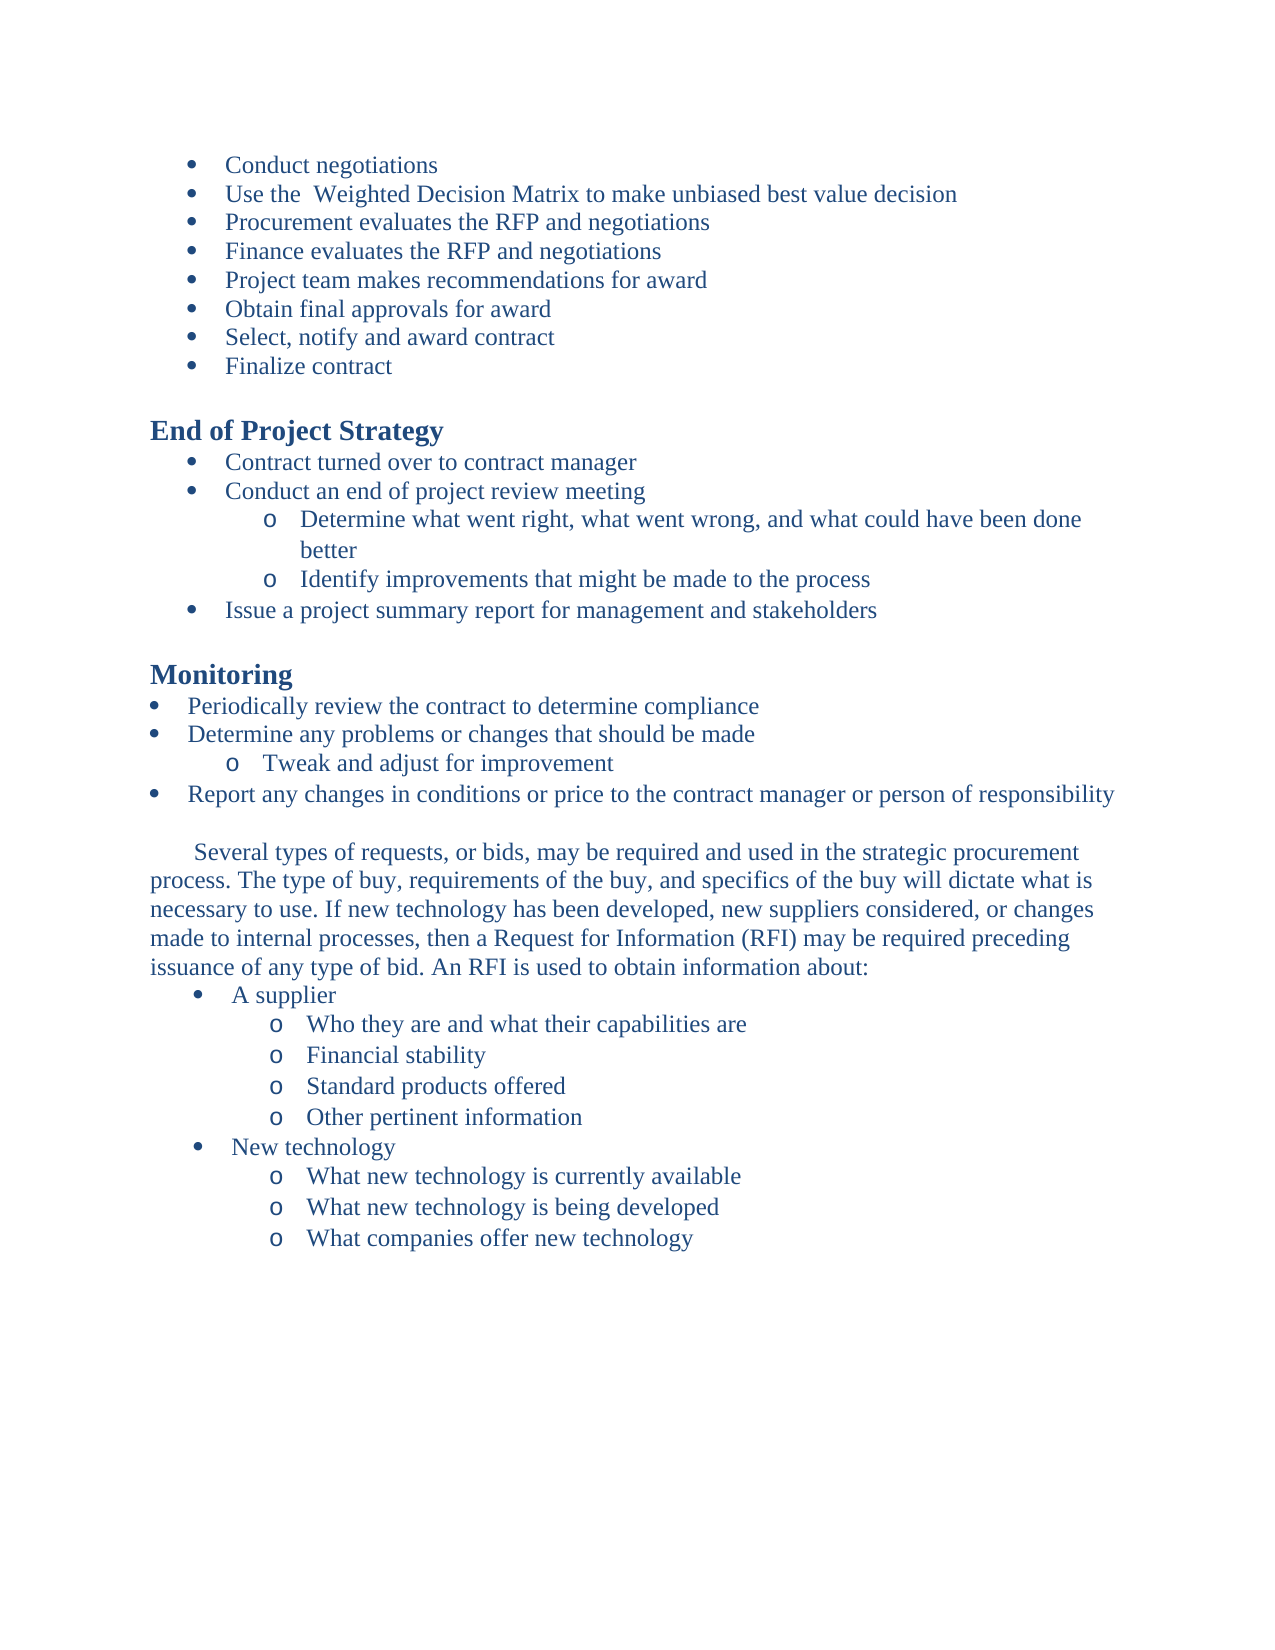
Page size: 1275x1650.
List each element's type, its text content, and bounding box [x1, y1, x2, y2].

list Tweak and adjust for improvement [225, 748, 1125, 779]
list New technology [194, 1132, 1125, 1161]
text Several types of requests, or bids, may be required and used in the strategic procurement process. The type of buy, requirements of the buy, and specifics of the buy will dictate what is necessary to use. If new technology has been developed, new suppliers considered, or changes made to internal processes, then a Request for Information (RFI) may be required preceding issuance of any type of bid. An RFI is used to obtain information about: [150, 837, 1125, 980]
list What new technology is being developed [269, 1192, 1125, 1223]
list Contract turned over to contract manager [187, 447, 1125, 476]
list Conduct an end of project review meeting [187, 476, 1125, 504]
list Project team makes recommendations for award [187, 265, 1125, 294]
list Conduct negotiations [187, 150, 1125, 179]
list Finalize contract [187, 351, 1125, 380]
list Obtain final approvals for award [187, 294, 1125, 322]
list Select, notify and award contract [187, 322, 1125, 351]
list Identify improvements that might be made to the process [262, 564, 1125, 595]
list A supplier [194, 980, 1125, 1009]
list Use the Weighted Decision Matrix to make unbiased best value decision [187, 179, 1125, 207]
list Procurement evaluates the RFP and negotiations [187, 207, 1125, 236]
list Standard products offered [269, 1071, 1125, 1102]
list Report any changes in conditions or price to the contract manager or person of responsibility [150, 779, 1125, 808]
text End of Project Strategy [150, 413, 1125, 447]
list Finance evaluates the RFP and negotiations [187, 236, 1125, 265]
list What companies offer new technology [269, 1223, 1125, 1254]
list Determine what went right, what went wrong, and what could have been done better [262, 504, 1125, 564]
list Other pertinent information [269, 1102, 1125, 1132]
text Monitoring [150, 657, 1125, 691]
list What new technology is currently available [269, 1161, 1125, 1192]
list Periodically review the contract to determine compliance [150, 691, 1125, 719]
list Who they are and what their capabilities are [269, 1009, 1125, 1040]
list Determine any problems or changes that should be made [150, 719, 1125, 748]
list Financial stability [269, 1040, 1125, 1071]
list Issue a project summary report for management and stakeholders [187, 595, 1125, 624]
